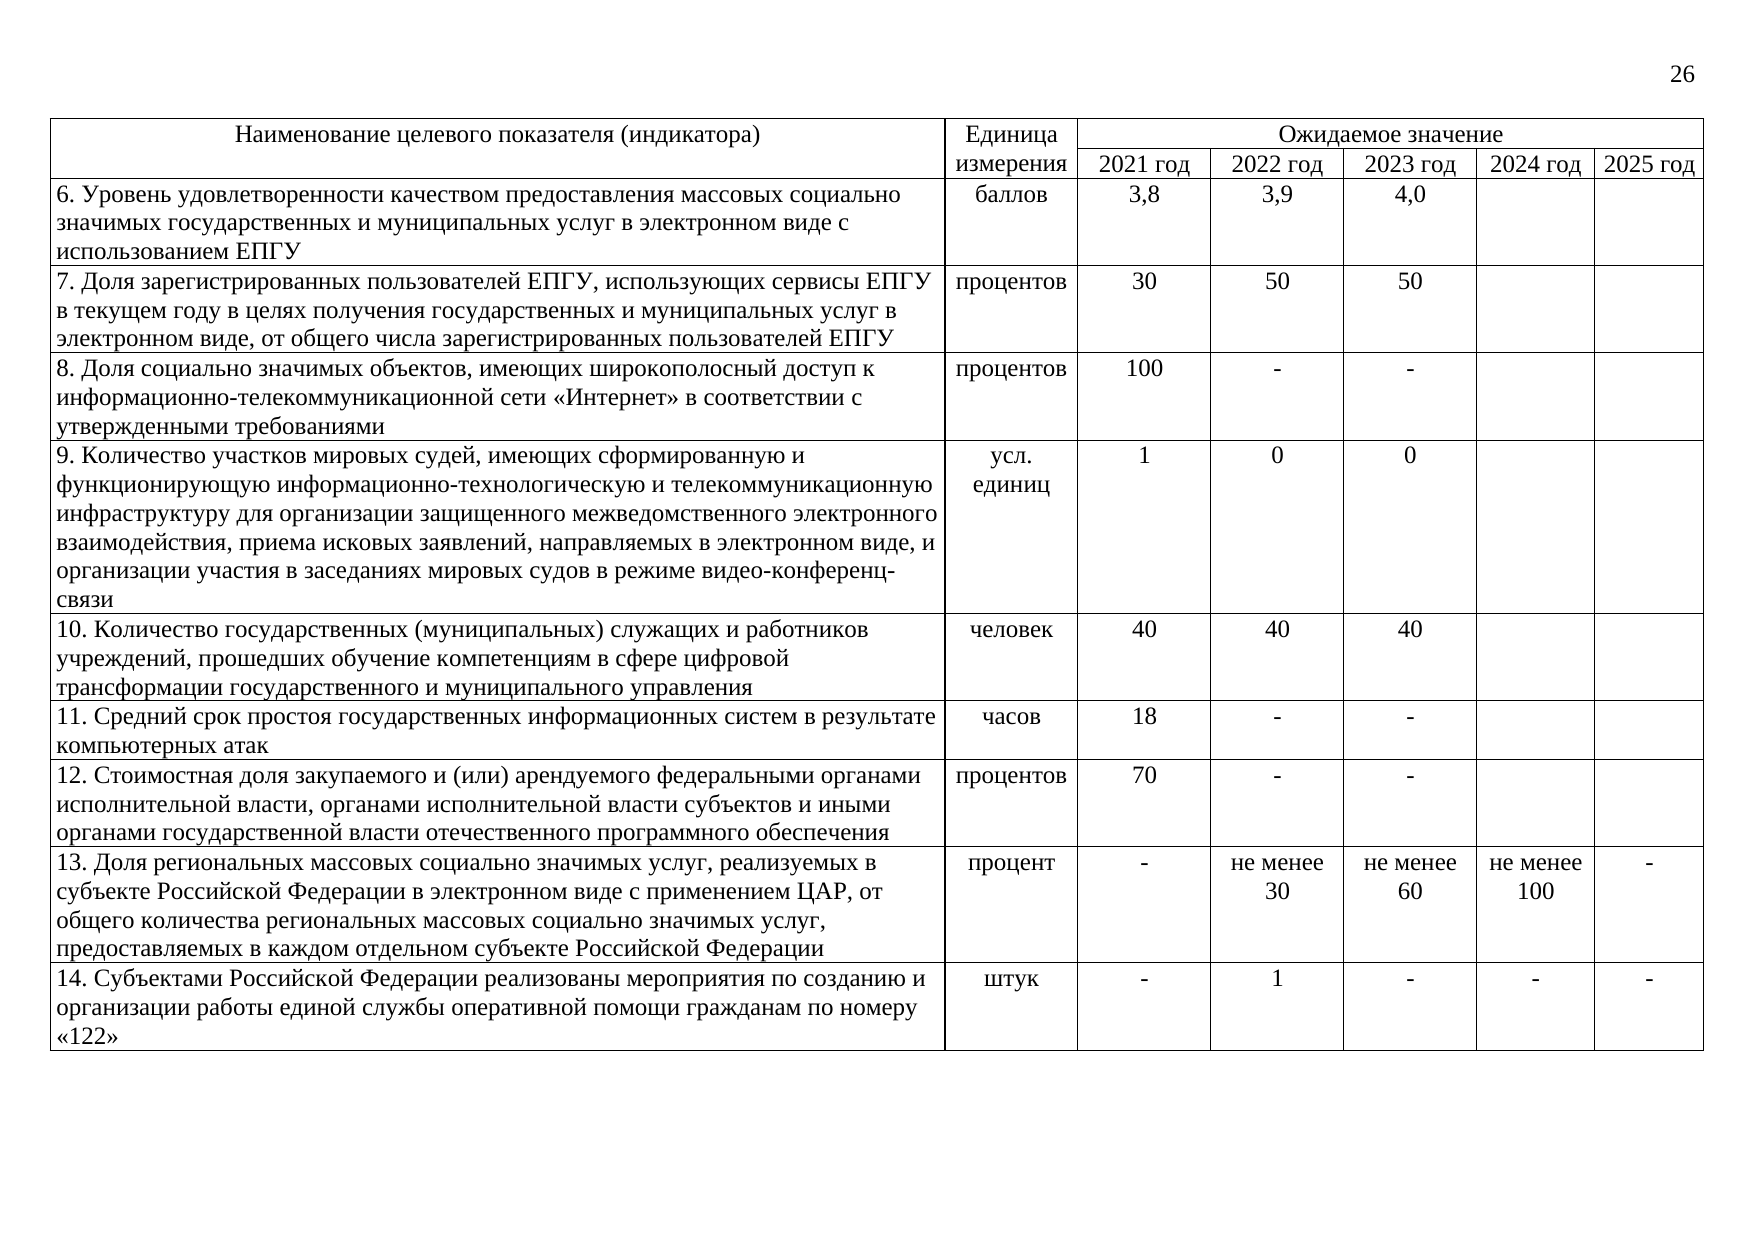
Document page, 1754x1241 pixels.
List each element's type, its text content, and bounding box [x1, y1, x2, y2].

table_cell процентов [946, 760, 1077, 846]
table_cell не менее 60 [1344, 847, 1476, 962]
table_cell 18 [1078, 701, 1210, 759]
table_cell 2024 год [1477, 149, 1594, 178]
table_cell 0 [1211, 441, 1343, 613]
table_cell [1477, 353, 1594, 439]
table_cell 14. Субъектами Российской Федерации реализованы мероприятия по созданию и организации работы единой службы оперативной помощи гражданам по номеру «122» [51, 963, 944, 1049]
table_cell [1595, 353, 1703, 439]
table_header Наименование целевого показателя (индикатора) [51, 119, 944, 178]
table_cell процент [946, 847, 1077, 962]
table_cell [1595, 760, 1703, 846]
table_cell [1595, 179, 1703, 265]
table_cell 30 [1078, 266, 1210, 352]
table_cell 40 [1078, 614, 1210, 700]
table_cell 3,8 [1078, 179, 1210, 265]
table_cell - [1595, 963, 1703, 1049]
table_cell 2021 год [1078, 149, 1210, 178]
table_cell 50 [1211, 266, 1343, 352]
table_cell [1477, 760, 1594, 846]
table_cell - [1344, 353, 1476, 439]
table_cell 3,9 [1211, 179, 1343, 265]
table_cell 4,0 [1344, 179, 1476, 265]
table_cell - [1344, 963, 1476, 1049]
table_cell 6. Уровень удовлетворенности качеством предоставления массовых социально значимых государственных и муниципальных услуг в электронном виде с использованием ЕПГУ [51, 179, 944, 265]
table_cell - [1344, 760, 1476, 846]
table_cell [1595, 701, 1703, 759]
table_cell 2025 год [1595, 149, 1703, 178]
table_cell - [1211, 353, 1343, 439]
table_cell 12. Стоимостная доля закупаемого и (или) арендуемого федеральными органами исполнительной власти, органами исполнительной власти субъектов и иными органами государственной власти отечественного программного обеспечения [51, 760, 944, 846]
table_cell баллов [946, 179, 1077, 265]
table_cell не менее 30 [1211, 847, 1343, 962]
table_cell [1477, 441, 1594, 613]
table_cell 2023 год [1344, 149, 1476, 178]
table_cell штук [946, 963, 1077, 1049]
table_cell - [1344, 701, 1476, 759]
table_cell процентов [946, 266, 1077, 352]
table_cell [1595, 266, 1703, 352]
table_cell усл. единиц [946, 441, 1077, 613]
table_cell 13. Доля региональных массовых социально значимых услуг, реализуемых в субъекте Российской Федерации в электронном виде с применением ЦАР, от общего количества региональных массовых социально значимых услуг, предоставляемых в каждом отдельном субъекте Российской Федерации [51, 847, 944, 962]
table_cell 11. Средний срок простоя государственных информационных систем в результате компьютерных атак [51, 701, 944, 759]
table_cell [1477, 614, 1594, 700]
table_cell [1477, 179, 1594, 265]
table_cell не менее 100 [1477, 847, 1594, 962]
table_cell - [1078, 963, 1210, 1049]
table_cell [1595, 441, 1703, 613]
table_cell - [1211, 760, 1343, 846]
table_cell 40 [1211, 614, 1343, 700]
table_cell - [1211, 701, 1343, 759]
table_header Единица измерения [946, 119, 1077, 178]
table_cell 1 [1078, 441, 1210, 613]
table_cell - [1078, 847, 1210, 962]
table_header Ожидаемое значение [1078, 119, 1703, 148]
table_cell 9. Количество участков мировых судей, имеющих сформированную и функционирующую информационно-технологическую и телекоммуникационную инфраструктуру для организации защищенного межведомственного электронного взаимодействия, приема исковых заявлений, направляемых в электронном виде, и организации участия в заседаниях мировых судов в режиме видео-конференц-связи [51, 441, 944, 613]
table_cell 0 [1344, 441, 1476, 613]
table_cell [1595, 614, 1703, 700]
table_cell 10. Количество государственных (муниципальных) служащих и работников учреждений, прошедших обучение компетенциям в сфере цифровой трансформации государственного и муниципального управления [51, 614, 944, 700]
table_cell [1477, 266, 1594, 352]
table_cell 2022 год [1211, 149, 1343, 178]
table_cell 7. Доля зарегистрированных пользователей ЕПГУ, использующих сервисы ЕПГУ в текущем году в целях получения государственных и муниципальных услуг в электронном виде, от общего числа зарегистрированных пользователей ЕПГУ [51, 266, 944, 352]
table_cell часов [946, 701, 1077, 759]
table_cell - [1477, 963, 1594, 1049]
table_cell [1477, 701, 1594, 759]
table_cell 50 [1344, 266, 1476, 352]
table_cell 40 [1344, 614, 1476, 700]
table_cell 1 [1211, 963, 1343, 1049]
table_cell 100 [1078, 353, 1210, 439]
table_cell 8. Доля социально значимых объектов, имеющих широкополосный доступ к информационно-телекоммуникационной сети «Интернет» в соответствии с утвержденными требованиями [51, 353, 944, 439]
table_cell процентов [946, 353, 1077, 439]
table_cell - [1595, 847, 1703, 962]
table_cell человек [946, 614, 1077, 700]
table_cell 70 [1078, 760, 1210, 846]
